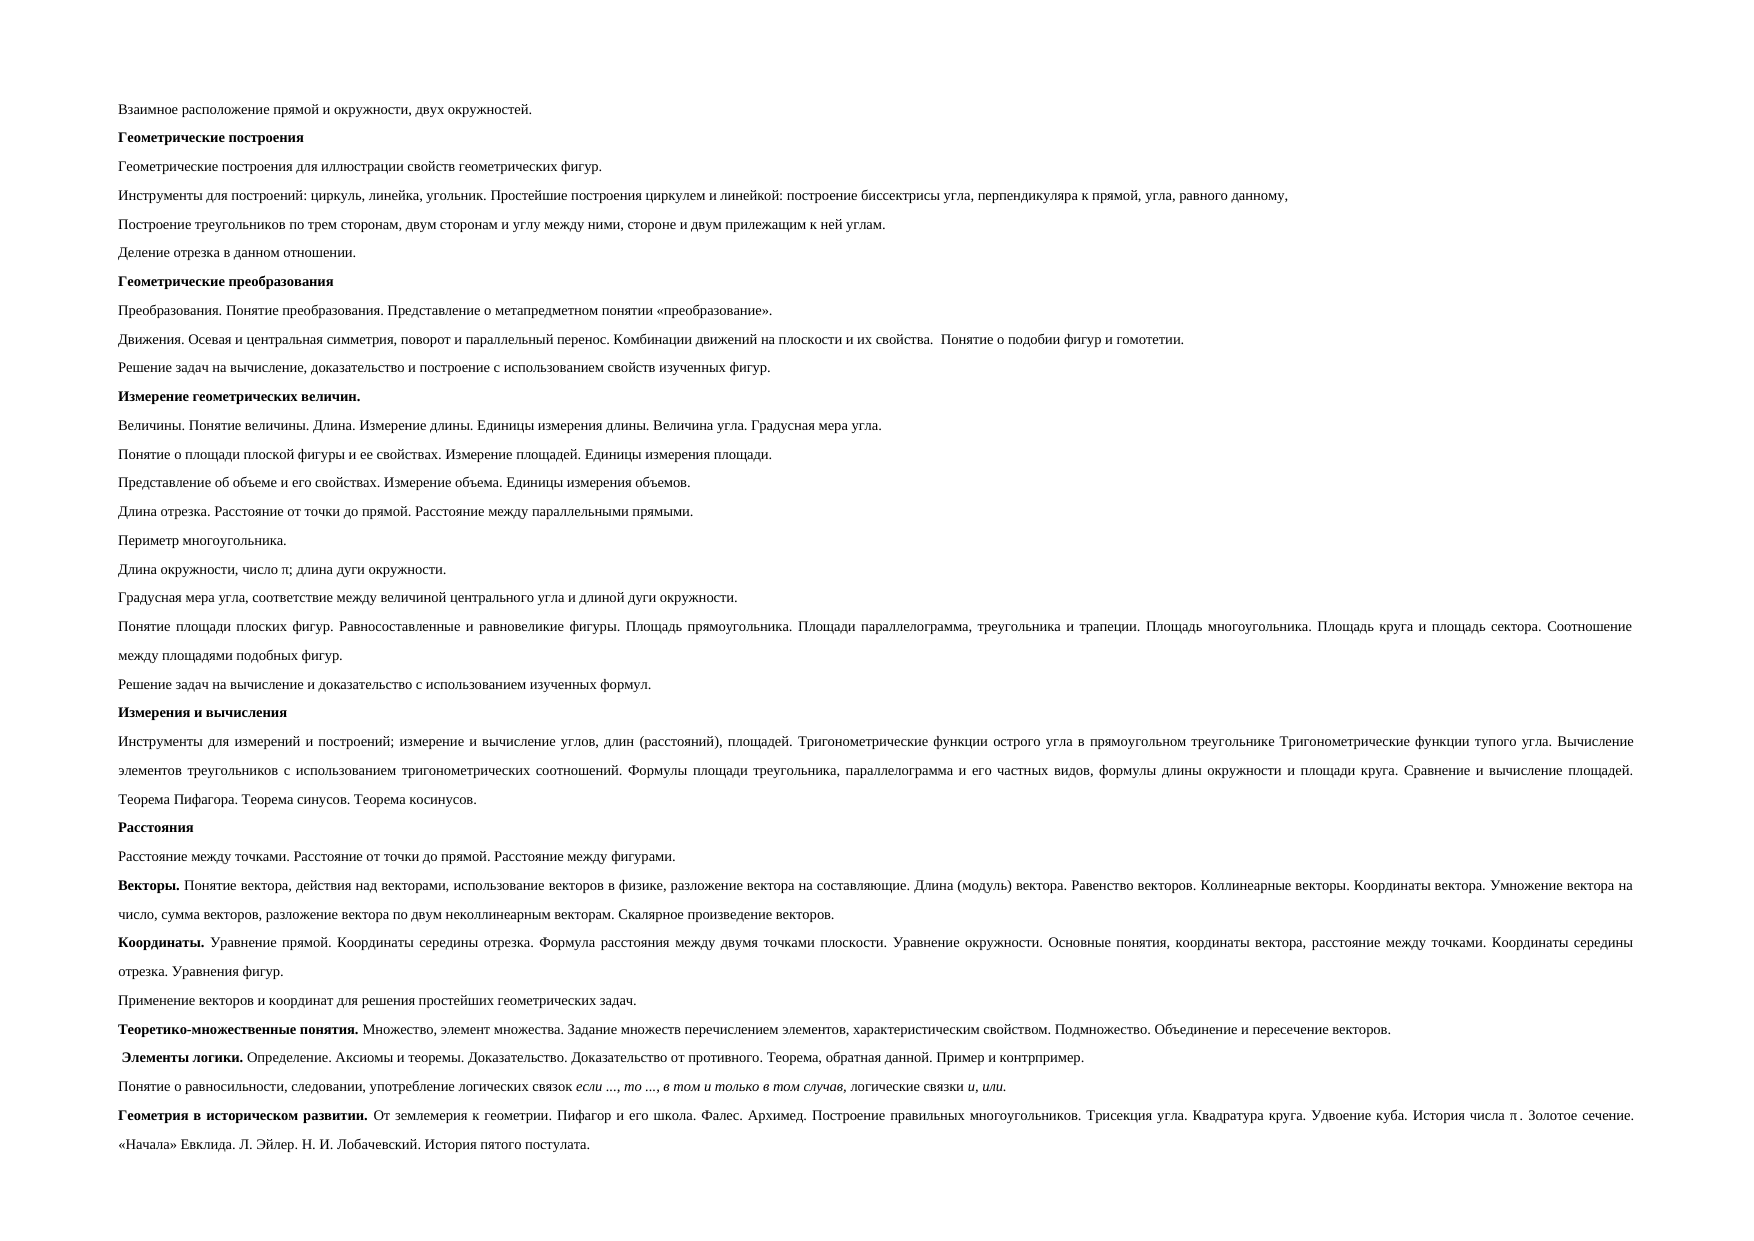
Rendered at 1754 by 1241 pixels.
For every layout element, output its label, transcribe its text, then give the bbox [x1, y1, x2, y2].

text Периметр многоугольника. [118, 520, 1634, 548]
text Длина отрезка. Расстояние от точки до прямой. Расстояние между параллельными прямыми. [118, 491, 1634, 520]
text Векторы. Понятие вектора, действия над векторами, использование векторов в физике, разложение вектора на составляющие. Длина (модуль) вектора. Равенство векторов. Коллинеарные векторы. Координаты вектора. Умножение вектора на число, сумма векторов, разложение вектора по двум неколлинеарным векторам. Скалярное произведение векторов. [118, 865, 1634, 922]
text Измерения и вычисления [118, 692, 1634, 721]
text Расстояние между точками. Расстояние от точки до прямой. Расстояние между фигурами. [118, 836, 1634, 865]
text Понятие о площади плоской фигуры и ее свойствах. Измерение площадей. Единицы измерения площади. [118, 433, 1634, 462]
text Деление отрезка в данном отношении. [118, 232, 1634, 261]
text Применение векторов и координат для решения простейших геометрических задач. [118, 980, 1634, 1008]
text Понятие о равносильности, следовании, употребление логических связок если ..., то ..., в том и только в том случав, логические связки и, или. [118, 1066, 1634, 1095]
text Градусная мера угла, соответствие между величиной центрального угла и длиной дуги окружности. [118, 577, 1634, 606]
text Построение треугольников по трем сторонам, двум сторонам и углу между ними, стороне и двум прилежащим к ней углам. [118, 203, 1634, 232]
text Геометрические построения для иллюстрации свойств геометрических фигур. [118, 146, 1634, 175]
text Решение задач на вычисление, доказательство и построение с использованием свойств изученных фигур. [118, 347, 1634, 376]
text Длина окружности, число π; длина дуги окружности. [118, 548, 1634, 577]
text Преобразования. Понятие преобразования. Представление о метапредметном понятии «преобразование». [118, 290, 1634, 318]
text Величины. Понятие величины. Длина. Измерение длины. Единицы измерения длины. Величина угла. Градусная мера угла. [118, 405, 1634, 433]
text Теоретико-множественные понятия. Множество, элемент множества. Задание множеств перечислением элементов, характеристическим свойством. Подмножество. Объединение и пересечение векторов. [118, 1008, 1634, 1037]
text Координаты. Уравнение прямой. Координаты середины отрезка. Формула расстояния между двумя точками плоскости. Уравнение окружности. Основные понятия, координаты вектора, расстояние между точками. Координаты середины отрезка. Уравнения фигур. [118, 922, 1634, 980]
text Представление об объеме и его свойствах. Измерение объема. Единицы измерения объемов. [118, 462, 1634, 491]
text Геометрические построения [118, 117, 1634, 146]
text Геометрия в историческом развитии. От землемерия к геометрии. Пифагор и его школа. Фалес. Архимед. Построение правильных многоугольников. Трисекция угла. Квадратура круга. Удвоение куба. История числа π. Золотое сечение. «Начала» Евклида. Л. Эйлер. Н. И. Лобачевский. История пятого постулата. [118, 1095, 1634, 1152]
text Понятие площади плоских фигур. Равносоставленные и равновеликие фигуры. Площадь прямоугольника. Площади параллелограмма, треугольника и трапеции. Площадь многоугольника. Площадь круга и площадь сектора. Соотношение между площадями подобных фигур. [118, 606, 1634, 663]
text Геометрические преобразования [118, 261, 1634, 290]
text Решение задач на вычисление и доказательство с использованием изученных формул. [118, 663, 1634, 692]
text Взаимное расположение прямой и окружности, двух окружностей. [118, 88, 1634, 117]
text Расстояния [118, 807, 1634, 836]
text Элементы логики. Определение. Аксиомы и теоремы. Доказательство. Доказательство от противного. Теорема, обратная данной. Пример и контрпример. [118, 1037, 1634, 1066]
text Инструменты для измерений и построений; измерение и вычисление углов, длин (расстояний), площадей. Тригонометрические функции острого угла в прямоугольном треугольнике Тригонометрические функции тупого угла. Вычисление элементов треугольников с использованием тригонометрических соотношений. Формулы площади треугольника, параллелограмма и его частных видов, формулы длины окружности и площади круга. Сравнение и вычисление площадей. Теорема Пифагора. Теорема синусов. Теорема косинусов. [118, 721, 1634, 807]
text Измерение геометрических величин. [118, 376, 1634, 405]
text Движения. Осевая и центральная симметрия, поворот и параллельный перенос. Комбинации движений на плоскости и их свойства. Понятие о подобии фигур и гомотетии. [118, 318, 1634, 347]
text Инструменты для построений: циркуль, линейка, угольник. Простейшие построения циркулем и линейкой: построение биссектрисы угла, перпендикуляра к прямой, угла, равного данному, [118, 175, 1634, 203]
